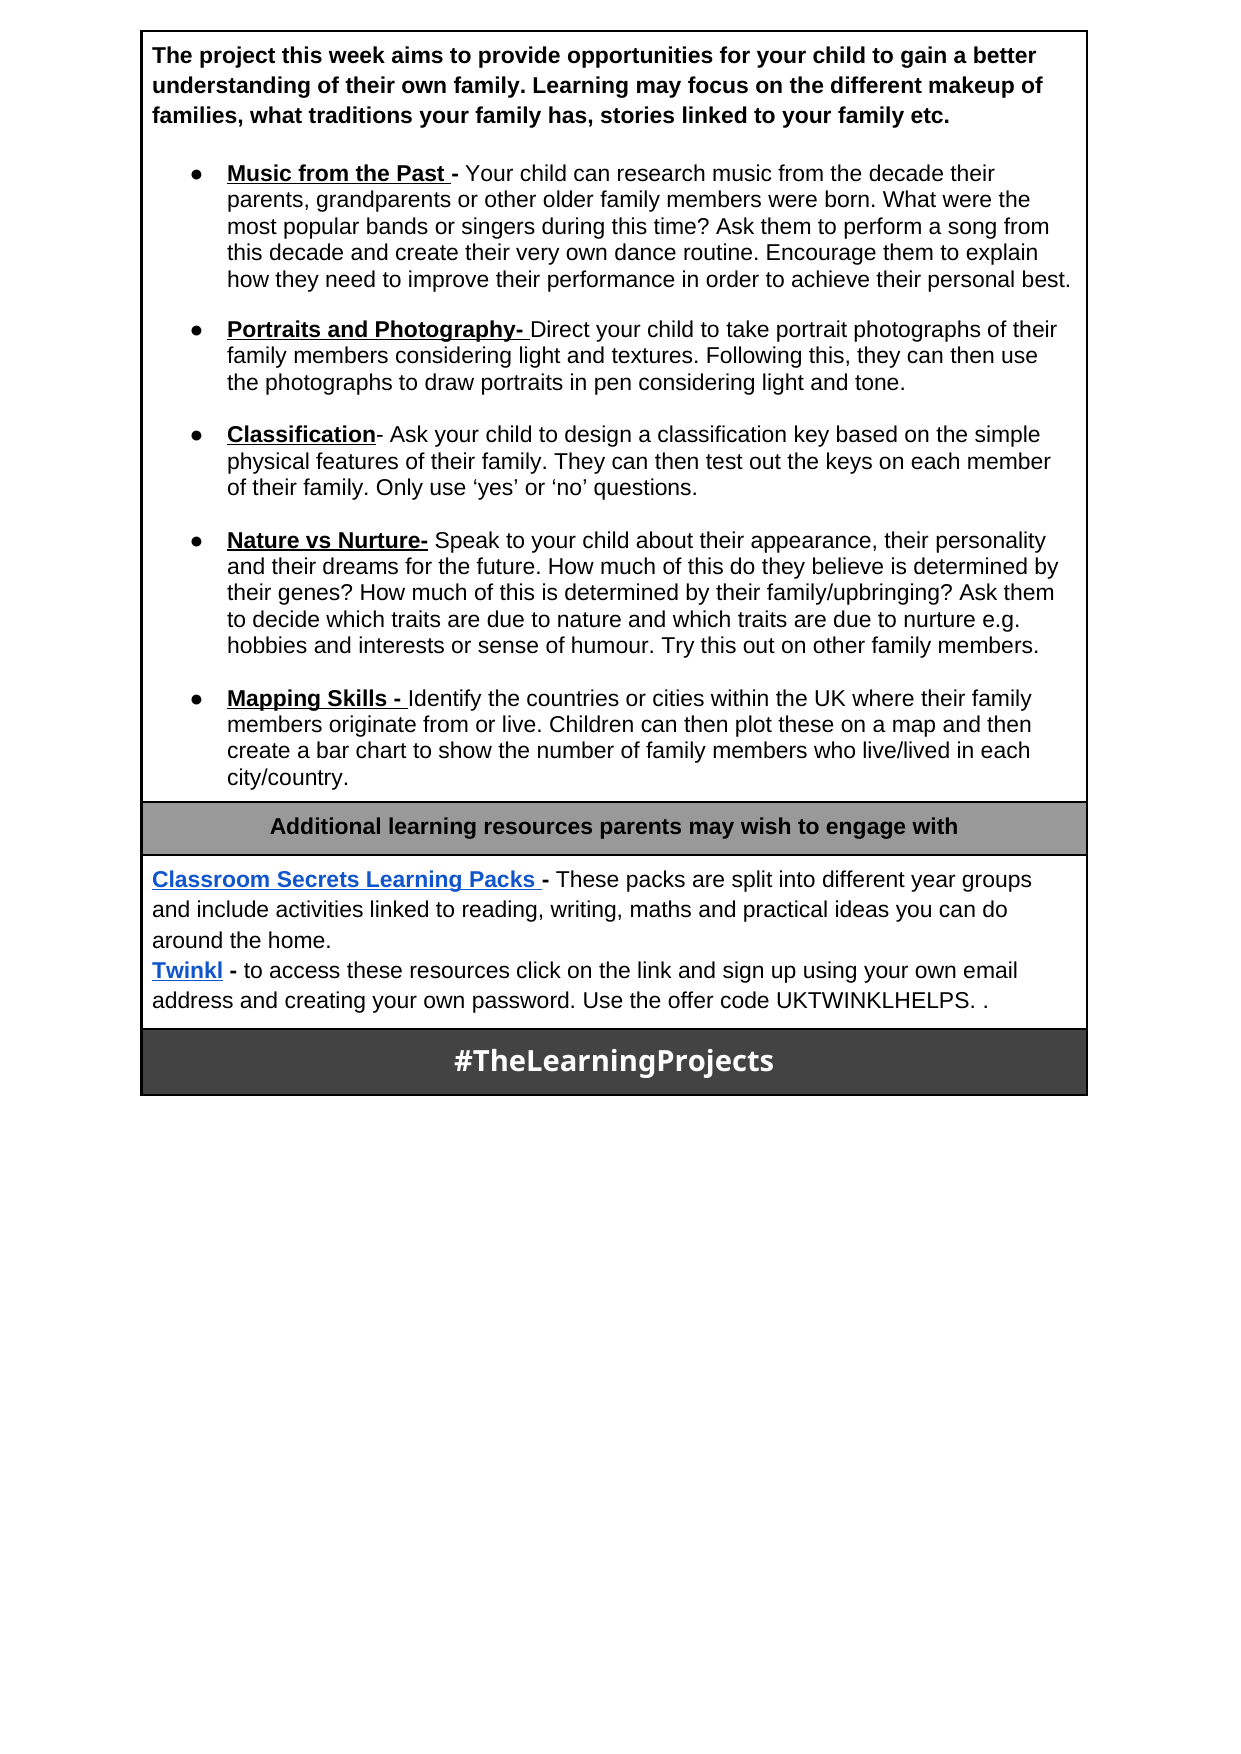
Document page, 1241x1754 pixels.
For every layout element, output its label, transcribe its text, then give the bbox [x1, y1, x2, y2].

table_cell Additional learning resources parents may wish to engage with [143, 803, 1086, 854]
table_cell #TheLearningProjects [143, 1030, 1086, 1094]
table_cell The project this week aims to provide opportunities for your child to gain a better understanding of their own family. Learning may focus on the different makeup of families, what traditions your family has, stories linked to your family etc. Music from the Past - Your child can research music from the decade their parents, grandparents or other older family members were born. What were the most popular bands or singers during this time? Ask them to perform a song from this decade and create their very own dance routine. Encourage them to explain how they need to improve their performance in order to achieve their personal best. Portraits and Photography- Direct your child to take portrait photographs of their family members considering light and textures. Following this, they can then use the photographs to draw portraits in pen considering light and tone. Classification- Ask your child to design a classification key based on the simple physical features of their family. They can then test out the keys on each member of their family. Only use ‘yes’ or ‘no’ questions. Nature vs Nurture- Speak to your child about their appearance, their personality and their dreams for the future. How much of this do they believe is determined by their genes? How much of this is determined by their family/upbringing? Ask them to decide which traits are due to nature and which traits are due to nurture e.g. hobbies and interests or sense of humour. Try this out on other family members. Mapping Skills - Identify the countries or cities within the UK where their family members originate from or live. Children can then plot these on a map and then create a bar chart to show the number of family members who live/lived in each city/country. [143, 32, 1086, 801]
table_cell Classroom Secrets Learning Packs - These packs are split into different year groups and include activities linked to reading, writing, maths and practical ideas you can do around the home. Twinkl - to access these resources click on the link and sign up using your own email address and creating your own password. Use the offer code UKTWINKLHELPS. . [143, 856, 1086, 1028]
